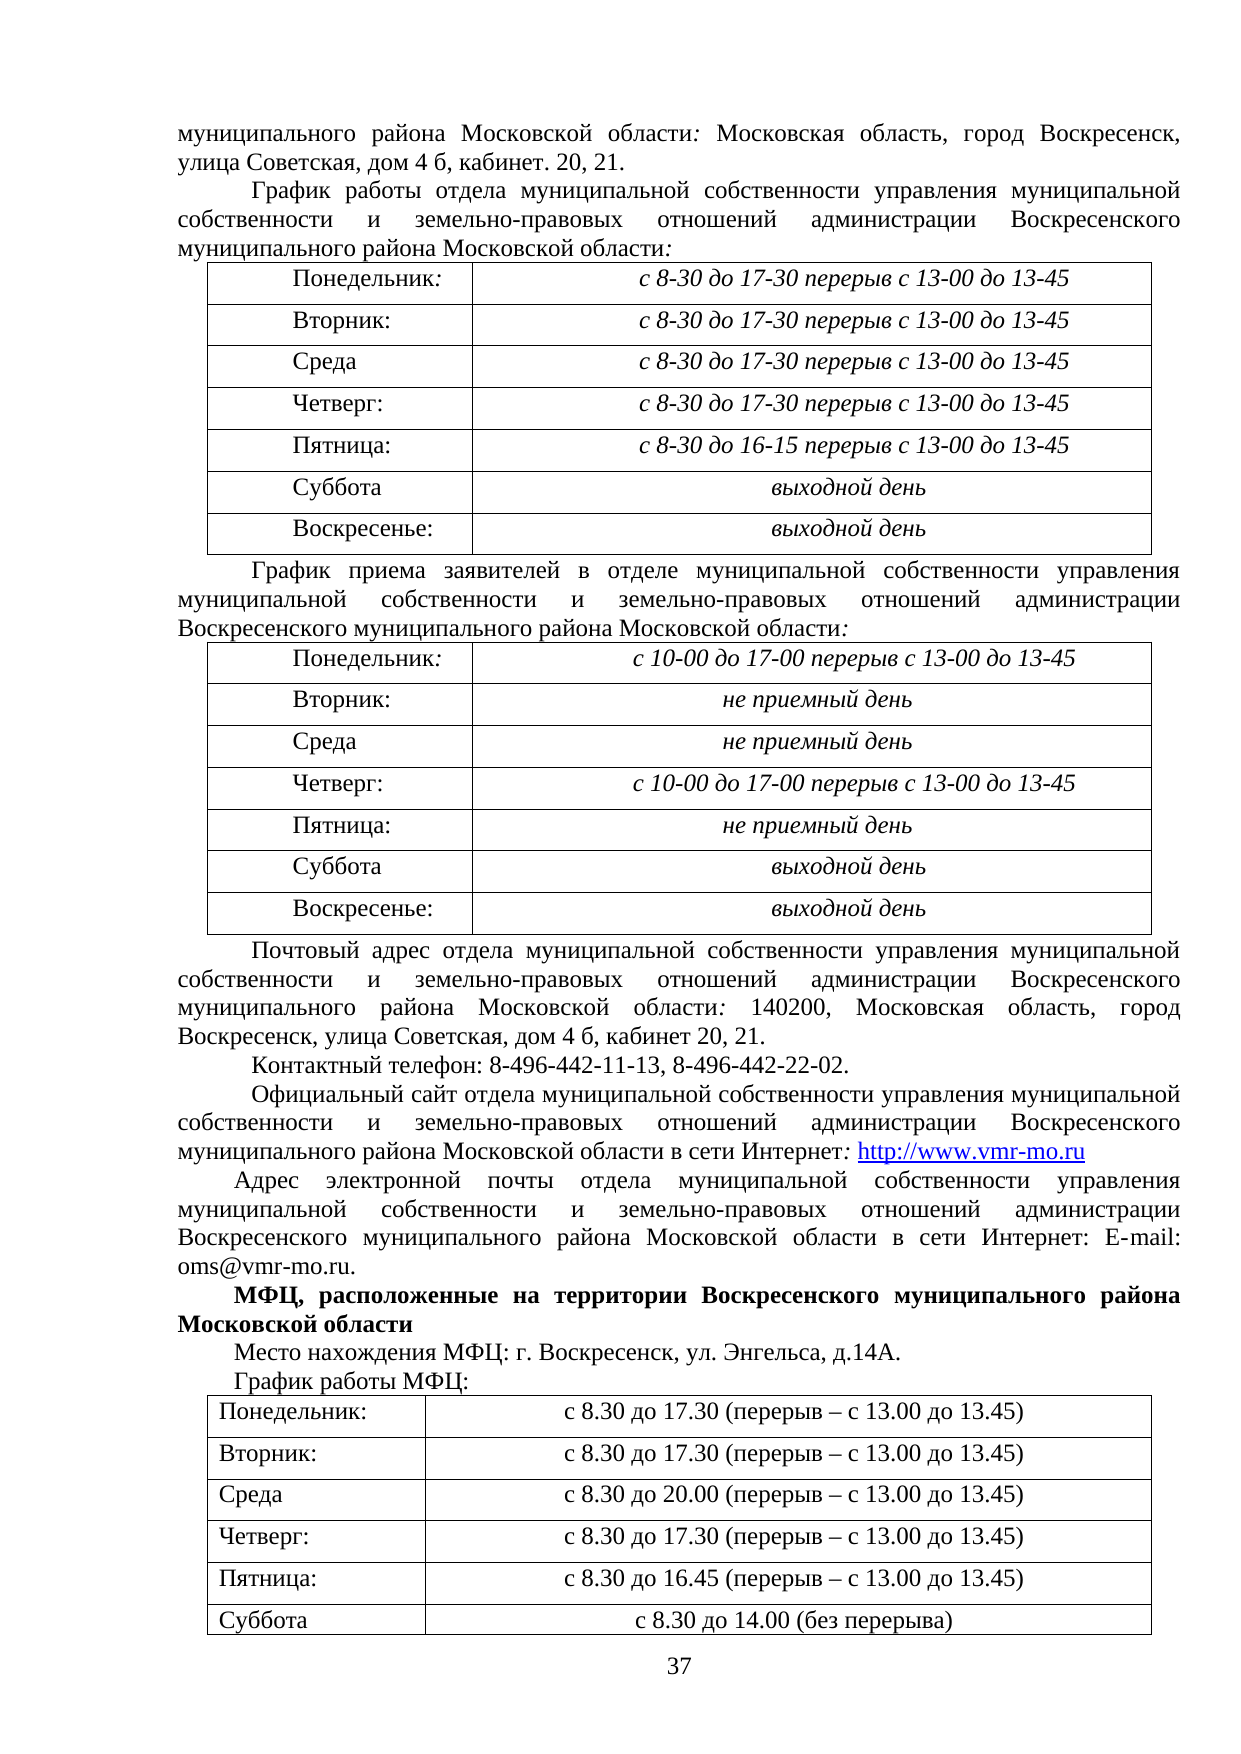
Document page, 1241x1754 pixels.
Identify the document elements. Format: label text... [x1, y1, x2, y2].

table_cell Суббота [208, 1605, 425, 1634]
table_cell Суббота [208, 472, 472, 512]
table_cell Среда [208, 726, 472, 767]
table_header Понедельник: [208, 263, 472, 304]
table_cell с 8.30 до 17.30 (перерыв – с 13.00 до 13.45) [426, 1438, 1151, 1478]
table_cell Пятница: [208, 1563, 425, 1604]
table_cell с 10-00 до 17-00 перерыв с 13-00 до 13-45 [473, 768, 1151, 809]
table_cell не приемный день [473, 810, 1151, 850]
table_cell Среда [208, 1480, 425, 1520]
table_cell Вторник: [208, 305, 472, 345]
table_cell выходной день [473, 893, 1151, 934]
text Место нахождения МФЦ: г. Воскресенск, ул. Энгельса, д.14А. [177, 1337, 1181, 1366]
table_cell Среда [208, 346, 472, 387]
table_cell с 8.30 до 20.00 (перерыв – с 13.00 до 13.45) [426, 1480, 1151, 1520]
table_cell выходной день [473, 514, 1151, 554]
table_cell Вторник: [208, 1438, 425, 1478]
table_cell не приемный день [473, 726, 1151, 767]
text График работы отдела муниципальной собственности управления муниципальной собственности и земельно-правовых отношений администрации Воскресенского муниципального района Московской области: [177, 176, 1181, 262]
table_cell Четверг: [208, 768, 472, 809]
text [177, 118, 1181, 176]
table_cell Воскресенье: [208, 893, 472, 934]
table_cell Пятница: [208, 430, 472, 471]
text Официальный сайт отдела муниципальной собственности управления муниципальной собственности и земельно-правовых отношений администрации Воскресенского муниципального района Московской области в сети Интернет: http://www.vmr-mo.ru [177, 1079, 1181, 1165]
table_header с 10-00 до 17-00 перерыв с 13-00 до 13-45 [473, 643, 1151, 683]
table_header с 8.30 до 17.30 (перерыв – с 13.00 до 13.45) [426, 1396, 1151, 1437]
table_cell с 8-30 до 17-30 перерыв с 13-00 до 13-45 [473, 305, 1151, 345]
table_cell не приемный день [473, 684, 1151, 725]
table_header Понедельник: [208, 1396, 425, 1437]
table_cell Воскресенье: [208, 514, 472, 554]
table_cell с 8.30 до 16.45 (перерыв – с 13.00 до 13.45) [426, 1563, 1151, 1604]
table_cell с 8-30 до 17-30 перерыв с 13-00 до 13-45 [473, 346, 1151, 387]
table_cell Четверг: [208, 388, 472, 429]
text МФЦ, расположенные на территории Воскресенского муниципального района Московской области [177, 1280, 1181, 1337]
text Почтовый адрес отдела муниципальной собственности управления муниципальной собственности и земельно-правовых отношений администрации Воскресенского муниципального района Московской области: 140200, Московская область, город Воскресенск, улица Советская, дом 4 б, кабинет 20, 21. [177, 935, 1181, 1050]
table_cell Суббота [208, 851, 472, 892]
table_cell с 8-30 до 16-15 перерыв с 13-00 до 13-45 [473, 430, 1151, 471]
table_cell выходной день [473, 472, 1151, 512]
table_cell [426, 1605, 1151, 1634]
text График приема заявителей в отделе муниципальной собственности управления муниципальной собственности и земельно-правовых отношений администрации Воскресенского муниципального района Московской области: [177, 555, 1181, 642]
table_cell с 8.30 до 17.30 (перерыв – с 13.00 до 13.45) [426, 1521, 1151, 1562]
table_cell выходной день [473, 851, 1151, 892]
table_cell Вторник: [208, 684, 472, 725]
table_cell Четверг: [208, 1521, 425, 1562]
table_cell с 8-30 до 17-30 перерыв с 13-00 до 13-45 [473, 388, 1151, 429]
text График работы МФЦ: [177, 1366, 1181, 1395]
text Контактный телефон: 8-496-442-11-13, 8-496-442-22-02. [177, 1050, 1181, 1079]
text Адрес электронной почты отдела муниципальной собственности управления муниципальной собственности и земельно-правовых отношений администрации Воскресенского муниципального района Московской области в сети Интернет: Е-mail: oms@vmr-mo.ru. [177, 1165, 1181, 1280]
table_header Понедельник: [208, 643, 472, 683]
table_header с 8-30 до 17-30 перерыв с 13-00 до 13-45 [473, 263, 1151, 304]
table_cell Пятница: [208, 810, 472, 850]
